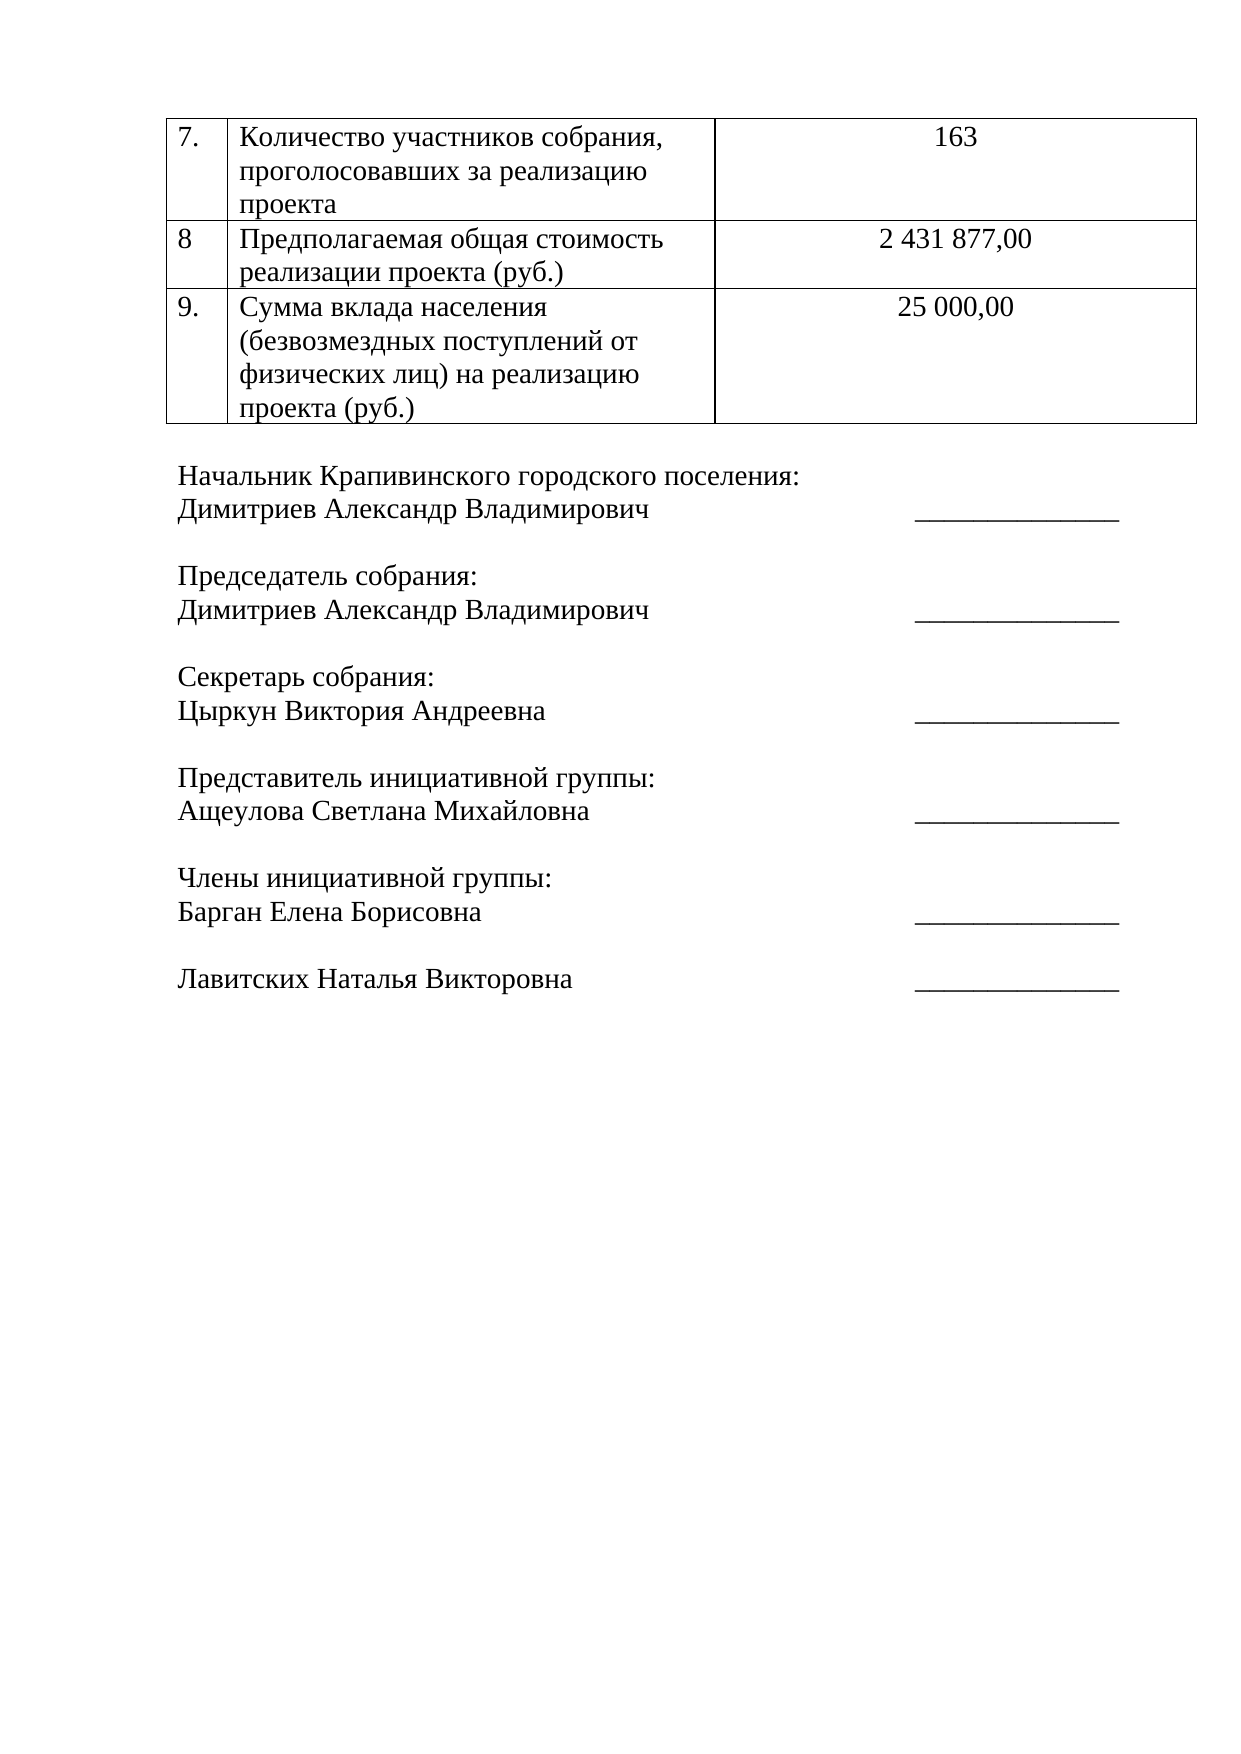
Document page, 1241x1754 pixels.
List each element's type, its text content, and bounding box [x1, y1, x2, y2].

text Ащеулова Светлана Михайловна ______________ [177, 793, 1152, 827]
table_cell Сумма вклада населения (безвозмездных поступлений от физических лиц) на реализацию проекта (руб.) [228, 289, 714, 423]
text Представитель инициативной группы: [177, 760, 1152, 793]
text Димитриев Александр Владимирович ______________ [177, 592, 1152, 626]
table_cell Предполагаемая общая стоимость реализации проекта (руб.) [228, 221, 714, 288]
text Димитриев Александр Владимирович ______________ [177, 491, 1152, 525]
text Цыркун Виктория Андреевна ______________ [177, 693, 1152, 726]
text Начальник Крапивинского городского поселения: [177, 458, 1152, 491]
table_cell 7. [167, 119, 227, 220]
table_cell Количество участников собрания, проголосовавших за реализацию проекта [228, 119, 714, 220]
table_cell 9. [167, 289, 227, 423]
text Члены инициативной группы: [177, 860, 1152, 894]
text Барган Елена Борисовна ______________ [177, 894, 1152, 927]
text Секретарь собрания: [177, 659, 1152, 693]
table_cell 163 [716, 119, 1196, 220]
text Председатель собрания: [177, 558, 1152, 592]
table_cell 2 431 877,00 [716, 221, 1196, 288]
text Лавитских Наталья Викторовна ______________ [177, 961, 1152, 994]
table_cell 8 [167, 221, 227, 288]
table_cell 25 000,00 [716, 289, 1196, 423]
